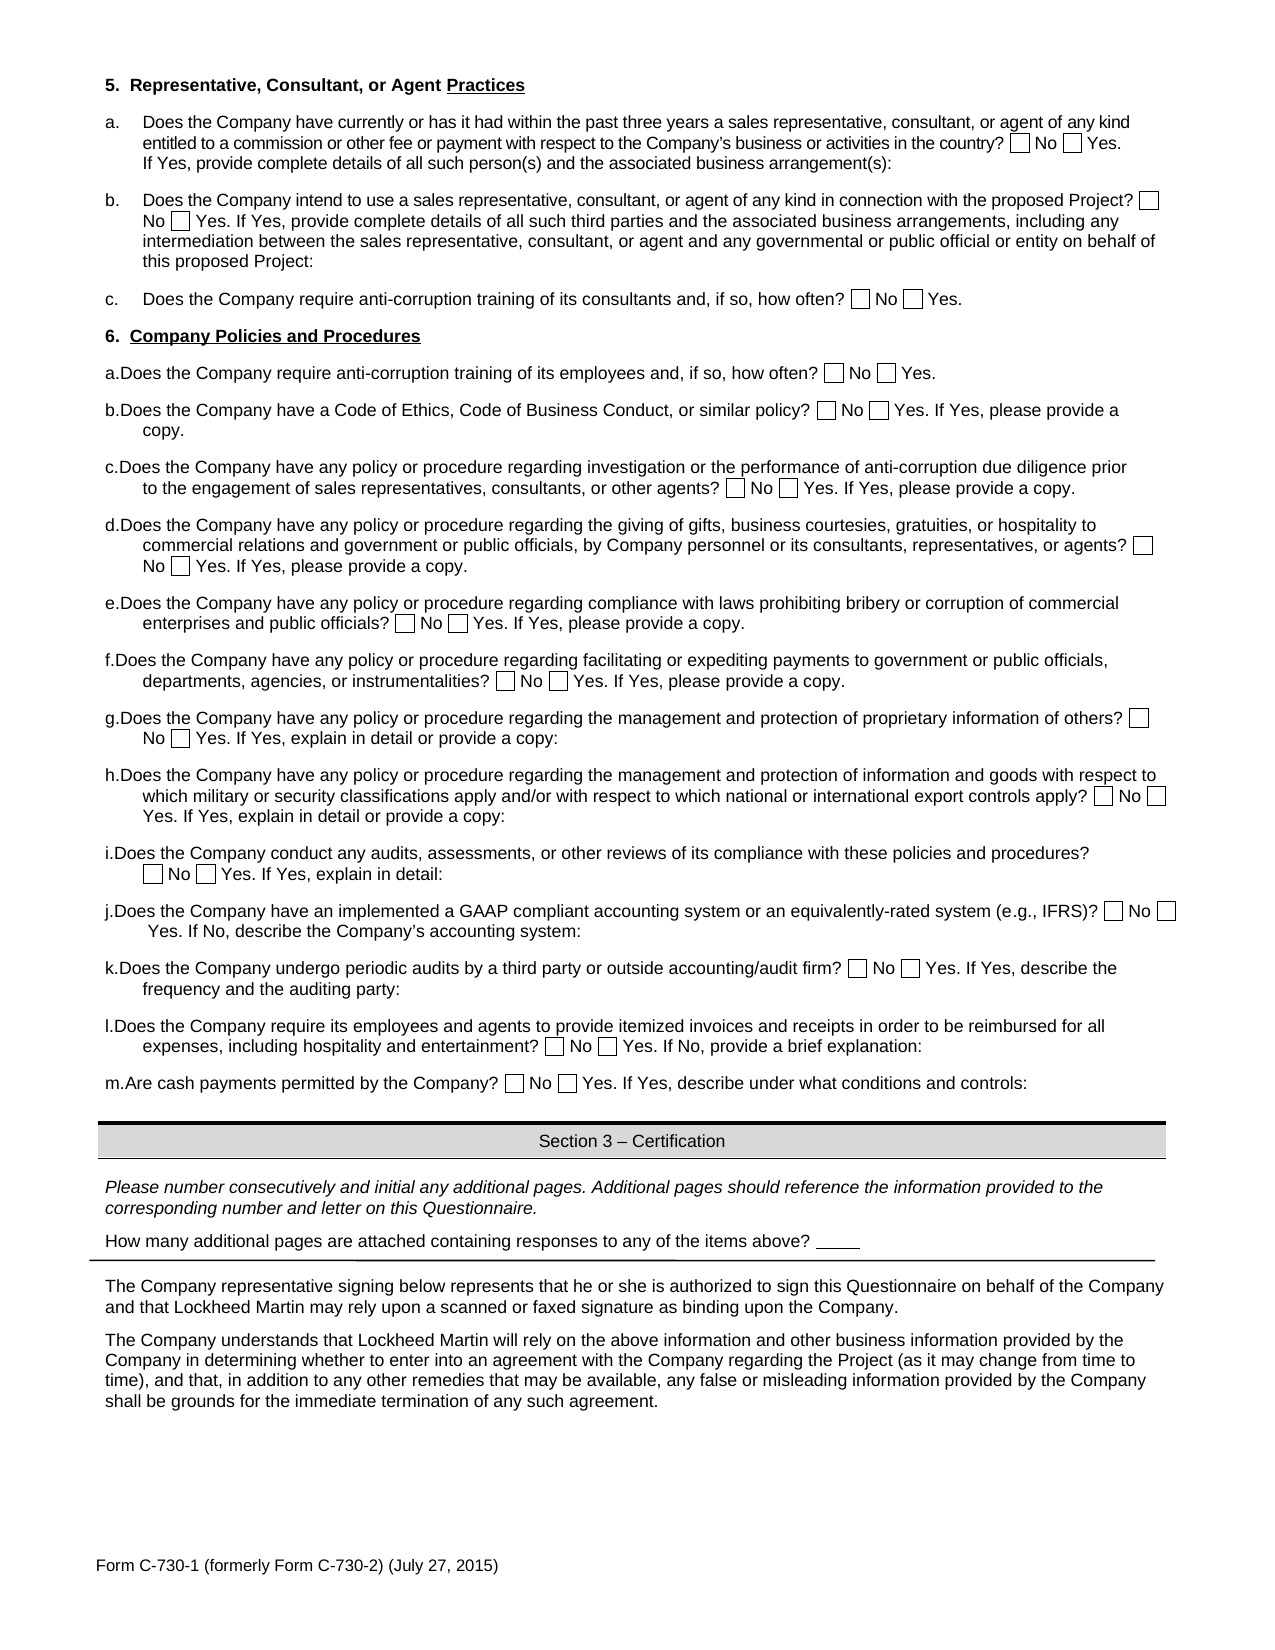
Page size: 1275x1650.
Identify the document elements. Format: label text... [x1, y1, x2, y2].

list Does the Company require its employees and agents to provide itemized invoices and receipts in order to be reimbursed for all expenses, including hospitality and entertainment? No Yes. If No, provide a brief explanation: [105, 1015, 1170, 1056]
text The Company understands that Lockheed Martin will rely on the above information and other business information provided by the Company in determining whether to enter into an agreement with the Company regarding the Project (as it may change from time to time), and that, in addition to any other remedies that may be available, any false or misleading information provided by the Company shall be grounds for the immediate termination of any such agreement. [105, 1329, 1161, 1411]
list Does the Company have any policy or procedure regarding the management and protection of information and goods with respect to which military or security classifications apply and/or with respect to which national or international export controls apply? No Yes. If Yes, explain in detail or provide a copy: [105, 765, 1170, 826]
list Does the Company have any policy or procedure regarding compliance with laws prohibiting bribery or corruption of commercial enterprises and public officials? No Yes. If Yes, please provide a copy. [105, 592, 1132, 633]
list Does the Company have currently or has it had within the past three years a sales representative, consultant, or agent of any kind entitled to a commission or other fee or payment with respect to the Company’s business or activities in the country? No Yes. If Yes, provide complete details of all such person(s) and the associated business arrangement(s): [105, 112, 1170, 173]
text How many additional pages are attached containing responses to any of the items above? [105, 1231, 1170, 1251]
list Does the Company require anti-corruption training of its consultants and, if so, how often? No Yes. [105, 288, 1170, 309]
table_header Section 3 – Certification [98, 1125, 1166, 1157]
text 5. Representative, Consultant, or Agent Practices [105, 75, 1170, 95]
list Does the Company conduct any audits, assessments, or other reviews of its compliance with these policies and procedures? No Yes. If Yes, explain in detail: [105, 843, 1170, 884]
list Does the Company have an implemented a GAAP compliant accounting system or an equivalently-rated system (e.g., IFRS)? No Yes. If No, describe the Company’s accounting system: [105, 900, 1170, 941]
text Please number consecutively and initial any additional pages. Additional pages should reference the information provided to the corresponding number and letter on this Questionnaire. [105, 1177, 1170, 1218]
list Does the Company undergo periodic audits by a third party or outside accounting/audit firm? No Yes. If Yes, describe the frequency and the auditing party: [105, 958, 1170, 999]
list Does the Company have any policy or procedure regarding the giving of gifts, business courtesies, gratuities, or hospitality to commercial relations and government or public officials, by Company personnel or its consultants, representatives, or agents? No Yes. If Yes, please provide a copy. [105, 514, 1170, 576]
list Does the Company have any policy or procedure regarding investigation or the performance of anti-corruption due diligence prior to the engagement of sales representatives, consultants, or other agents? No Yes. If Yes, please provide a copy. [105, 457, 1132, 498]
list Does the Company have a Code of Ethics, Code of Business Conduct, or similar policy? No Yes. If Yes, please provide a copy. [105, 399, 1132, 440]
text 6. Company Policies and Procedures [105, 325, 1170, 346]
text The Company representative signing below represents that he or she is authorized to sign this Questionnaire on behalf of the Company and that Lockheed Martin may rely upon a scanned or faxed signature as binding upon the Company. [105, 1276, 1170, 1317]
list Does the Company require anti-corruption training of its employees and, if so, how often? No Yes. [105, 362, 1132, 383]
list Are cash payments permitted by the Company? No Yes. If Yes, describe under what conditions and controls: [105, 1073, 1170, 1121]
list Does the Company have any policy or procedure regarding facilitating or expediting payments to government or public officials, departments, agencies, or instrumentalities? No Yes. If Yes, please provide a copy. [105, 650, 1170, 691]
list Does the Company intend to use a sales representative, consultant, or agent of any kind in connection with the proposed Project? No Yes. If Yes, provide complete details of all such third parties and the associated business arrangements, including any intermediation between the sales representative, consultant, or agent and any governmental or public official or entity on behalf of this proposed Project: [105, 190, 1170, 272]
list Does the Company have any policy or procedure regarding the management and protection of proprietary information of others? No Yes. If Yes, explain in detail or provide a copy: [105, 707, 1170, 748]
